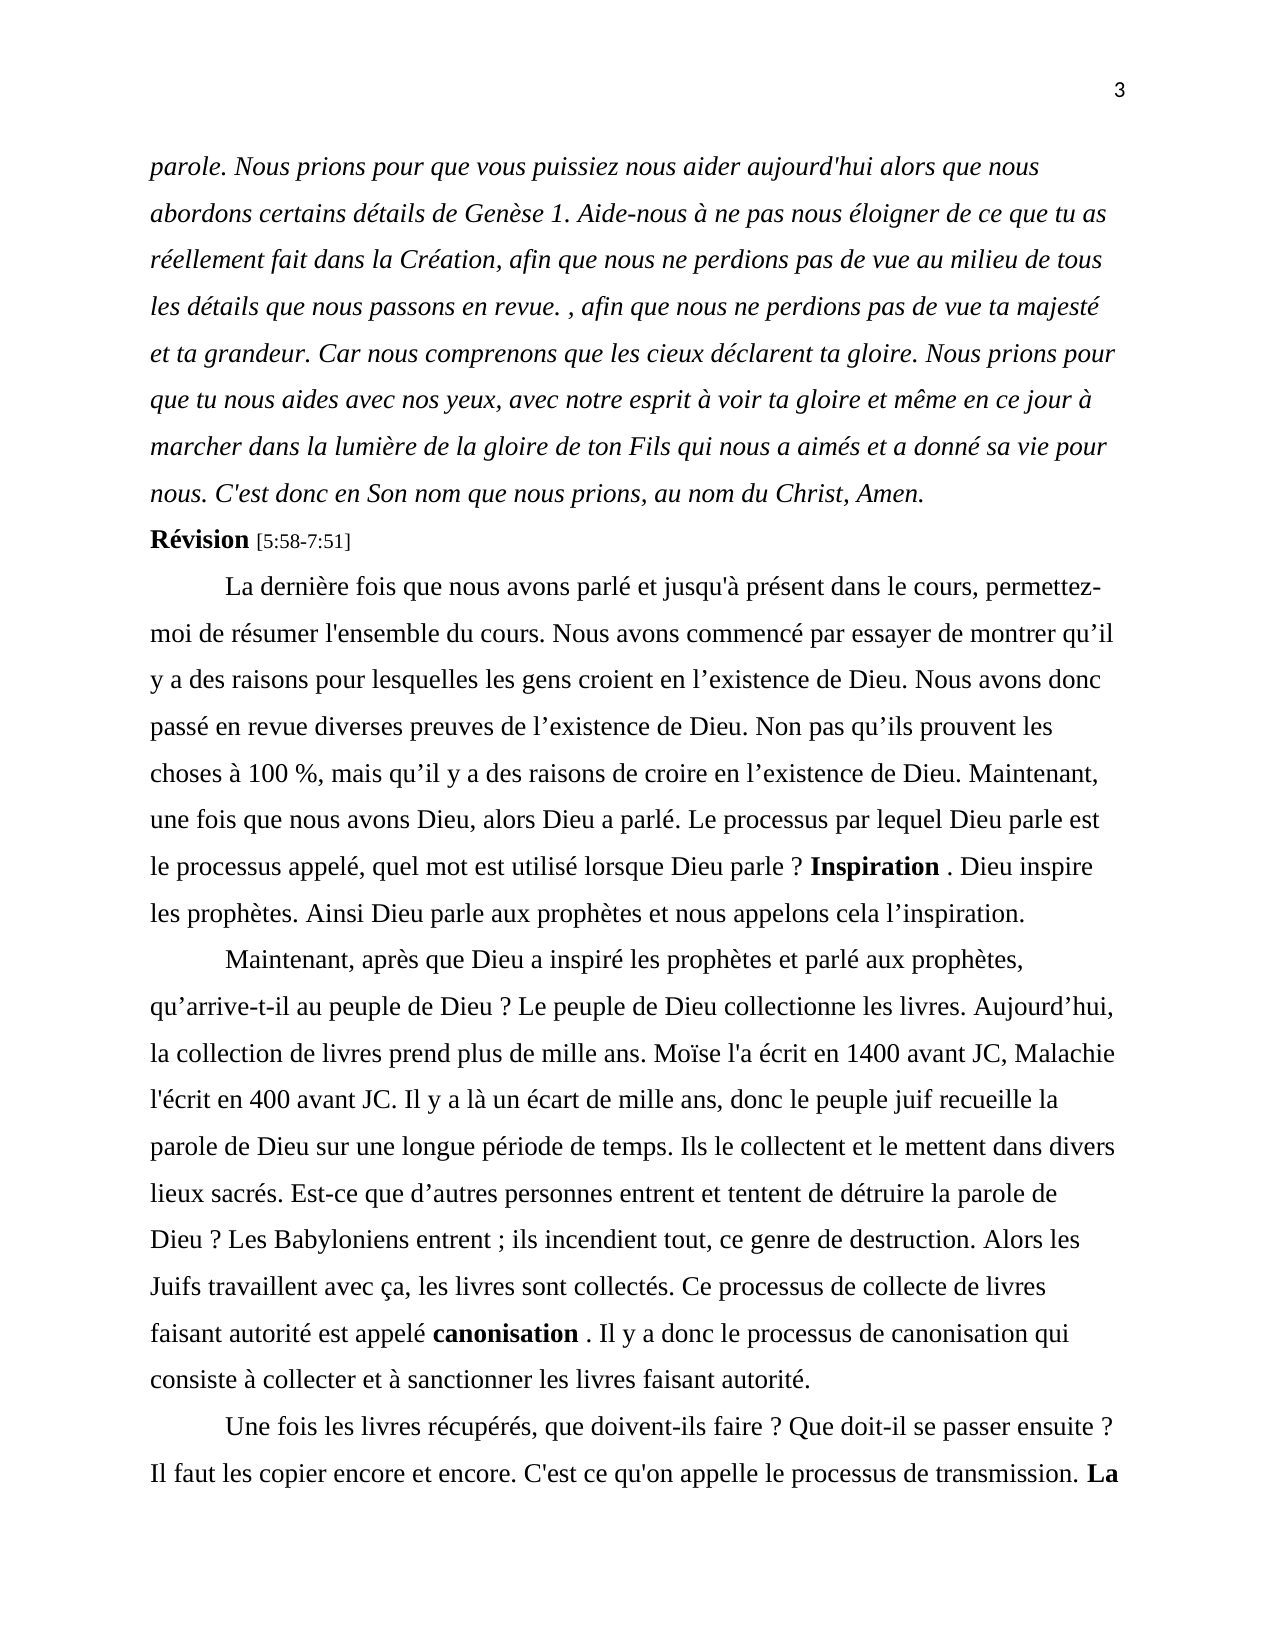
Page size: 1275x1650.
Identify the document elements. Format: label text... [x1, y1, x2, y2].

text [150, 570, 1125, 1488]
text Révision [5:58-7:51] [150, 523, 1125, 554]
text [150, 150, 1125, 508]
